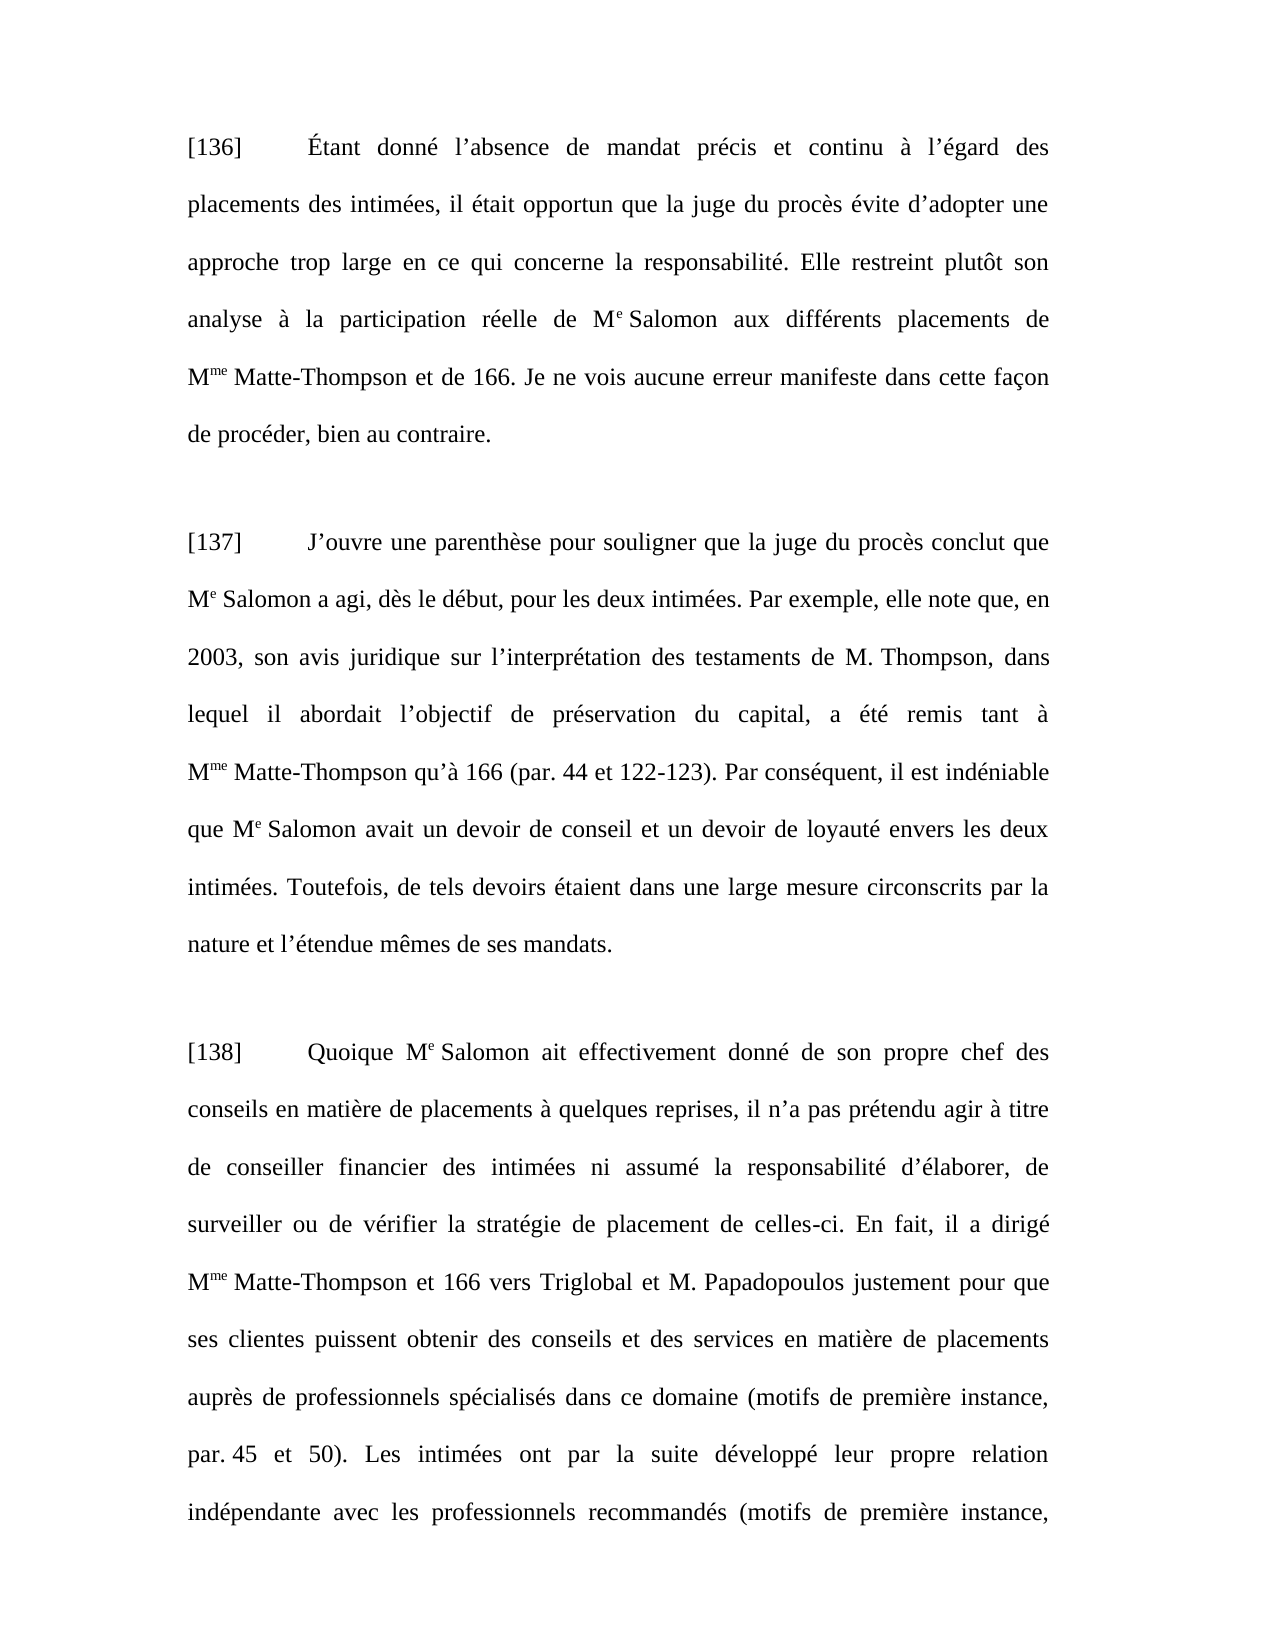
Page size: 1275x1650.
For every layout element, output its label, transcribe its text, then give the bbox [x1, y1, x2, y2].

text Étant donné l’absence de mandat précis et continu à l’égard des placements des intimées, il était opportun que la juge du procès évite d’adopter une approche trop large en ce qui concerne la responsabilité. Elle restreint plutôt son analyse à la participation réelle de Me Salomon aux différents placements de Mme Matte-Thompson et de 166. Je ne vois aucune erreur manifeste dans cette façon de procéder, bien au contraire. [187, 132, 1050, 448]
text J’ouvre une parenthèse pour souligner que la juge du procès conclut que Me Salomon a agi, dès le début, pour les deux intimées. Par exemple, elle note que, en 2003, son avis juridique sur l’interprétation des testaments de M. Thompson, dans lequel il abordait l’objectif de préservation du capital, a été remis tant à Mme Matte-Thompson qu’à 166 (par. 44 et 122-123). Par conséquent, il est indéniable que Me Salomon avait un devoir de conseil et un devoir de loyauté envers les deux intimées. Toutefois, de tels devoirs étaient dans une large mesure circonscrits par la nature et l’étendue mêmes de ses mandats. [187, 527, 1050, 958]
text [187, 1037, 1050, 1526]
